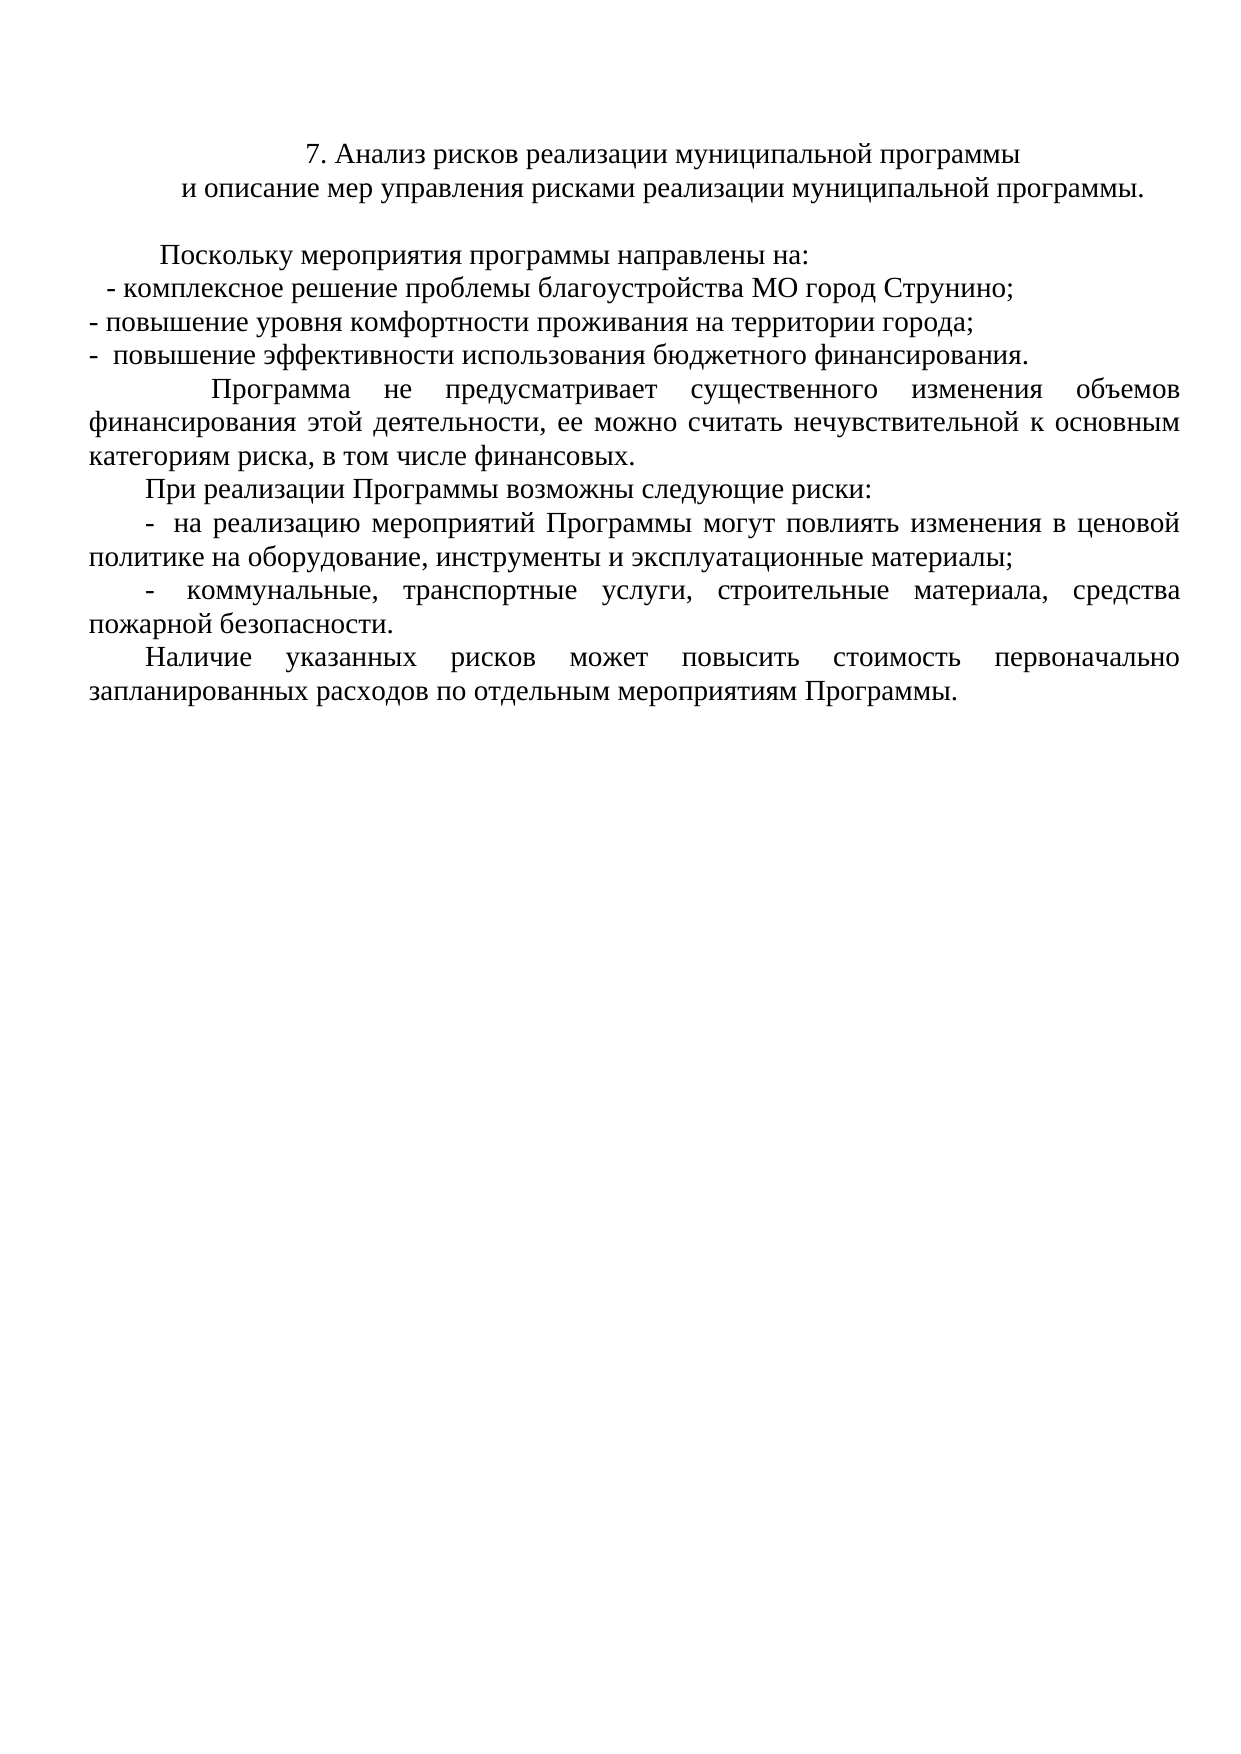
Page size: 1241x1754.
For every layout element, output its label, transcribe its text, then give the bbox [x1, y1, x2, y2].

text - повышение уровня комфортности проживания на территории города; [89, 304, 1181, 337]
text Программа не предусматривает существенного изменения объемов финансирования этой деятельности, ее можно считать нечувствительной к основным категориям риска, в том числе финансовых. [89, 371, 1181, 472]
text и описание мер управления рисками реализации муниципальной программы. [89, 170, 1181, 203]
text - на реализацию мероприятий Программы могут повлиять изменения в ценовой политике на оборудование, инструменты и эксплуатационные материалы; [89, 505, 1181, 572]
text При реализации Программы возможны следующие риски: [89, 472, 1181, 505]
text - повышение эффективности использования бюджетного финансирования. [89, 337, 1181, 371]
text 7. Анализ рисков реализации муниципальной программы [89, 136, 1181, 170]
text - коммунальные, транспортные услуги, строительные материала, средства пожарной безопасности. [89, 572, 1181, 639]
text Поскольку мероприятия программы направлены на: [89, 237, 1181, 270]
text - комплексное решение проблемы благоустройства МО город Струнино; [89, 270, 1181, 304]
text Наличие указанных рисков может повысить стоимость первоначально запланированных расходов по отдельным мероприятиям Программы. [89, 639, 1181, 706]
